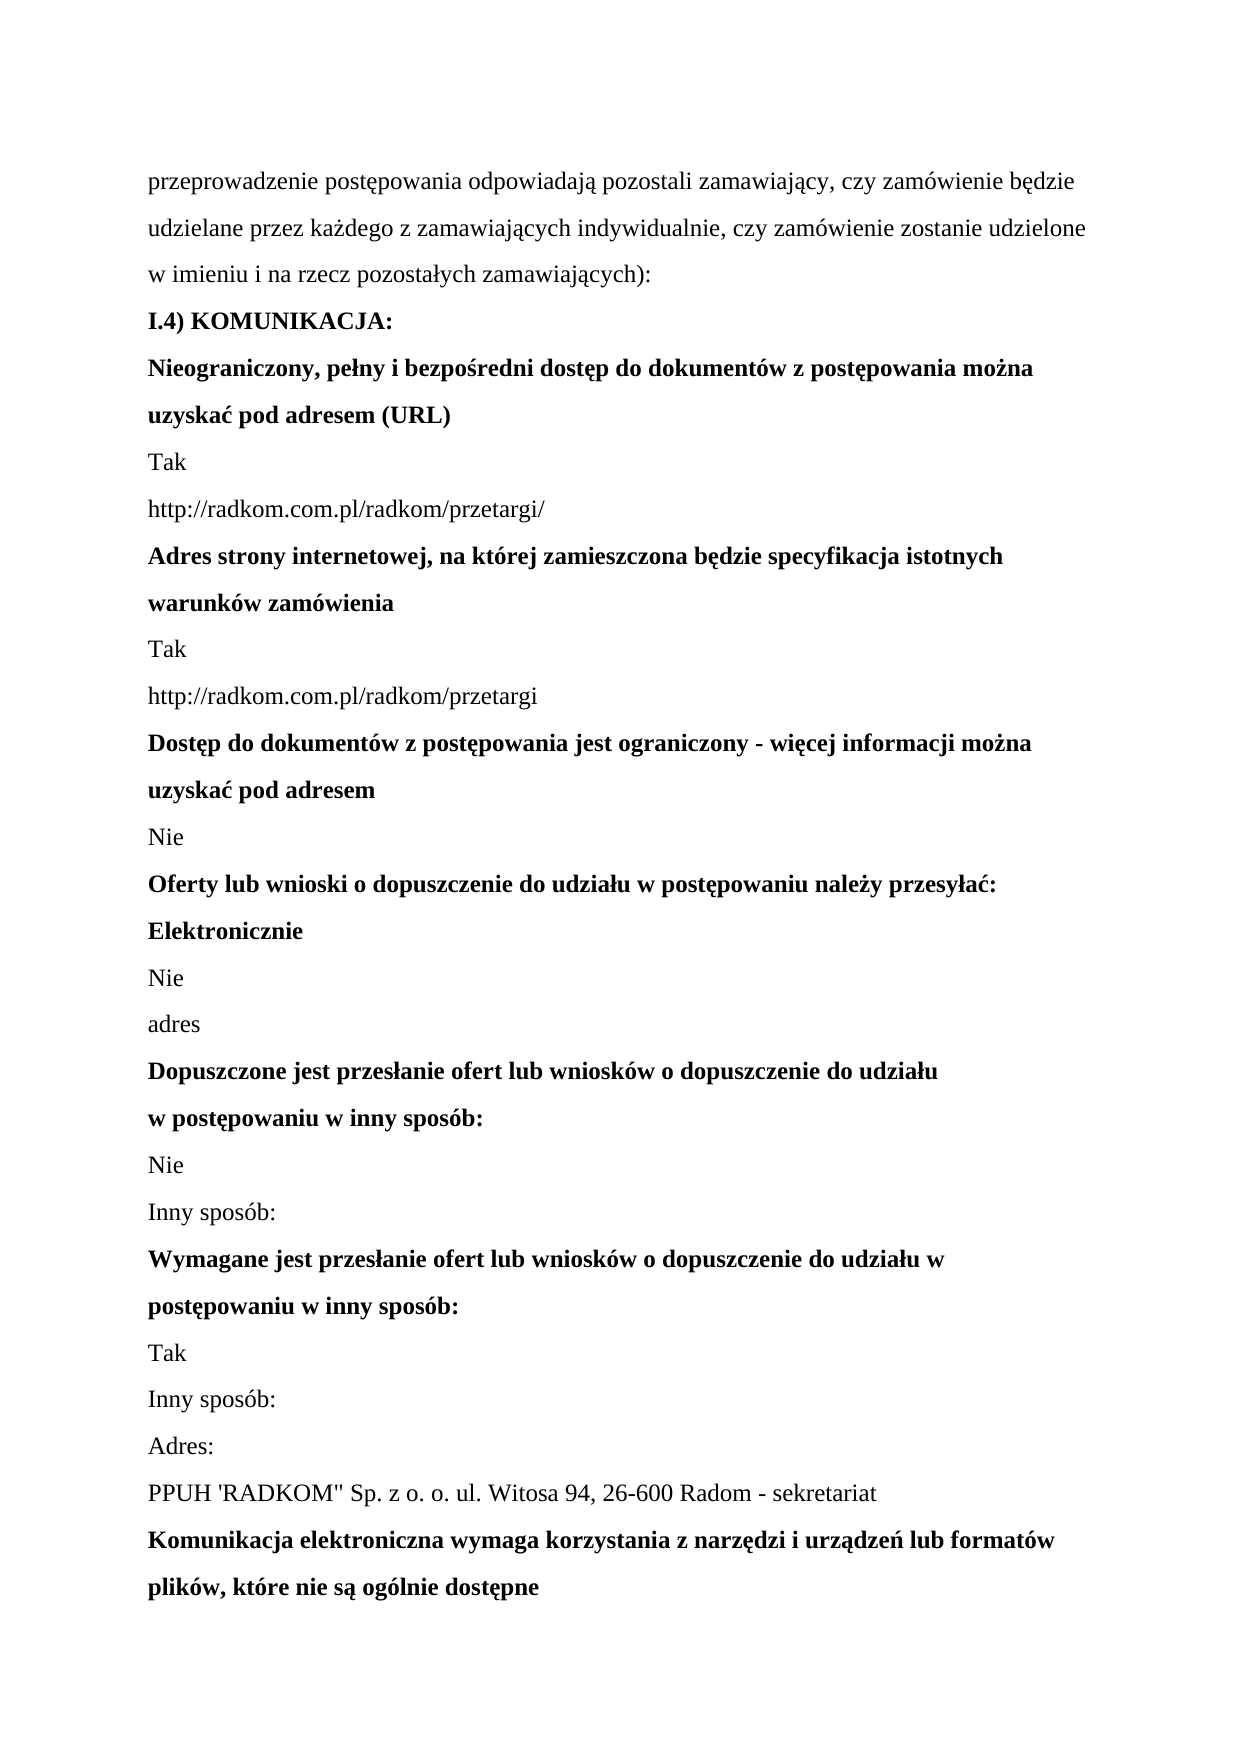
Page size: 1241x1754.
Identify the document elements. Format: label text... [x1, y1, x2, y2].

text Dopuszczone jest przesłanie ofert lub wniosków o dopuszczenie do udziału w postępowaniu w inny sposób: Nie Inny sposób: Wymagane jest przesłanie ofert lub wniosków o dopuszczenie do udziału w postępowaniu w inny sposób: Tak Inny sposób: Adres: PPUH 'RADKOM" Sp. z o. o. ul. Witosa 94, 26-600 Radom - sekretariat Komunikacja elektroniczna wymaga korzystania z narzędzi i urządzeń lub formatów plików, które nie są ogólnie dostępne [148, 1038, 1093, 1601]
text I.4) KOMUNIKACJA: Nieograniczony, pełny i bezpośredni dostęp do dokumentów z postępowania można uzyskać pod adresem (URL) [148, 288, 1093, 429]
text Tak http://radkom.com.pl/radkom/przetargi/ Adres strony internetowej, na której zamieszczona będzie specyfikacja istotnych warunków zamówienia [148, 429, 1093, 616]
text Tak http://radkom.com.pl/radkom/przetargi Dostęp do dokumentów z postępowania jest ograniczony - więcej informacji można uzyskać pod adresem [148, 616, 1093, 804]
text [148, 148, 1093, 288]
text Nie Oferty lub wnioski o dopuszczenie do udziału w postępowaniu należy przesyłać: Elektronicznie [148, 804, 1093, 944]
text Nie adres [148, 944, 1093, 1038]
